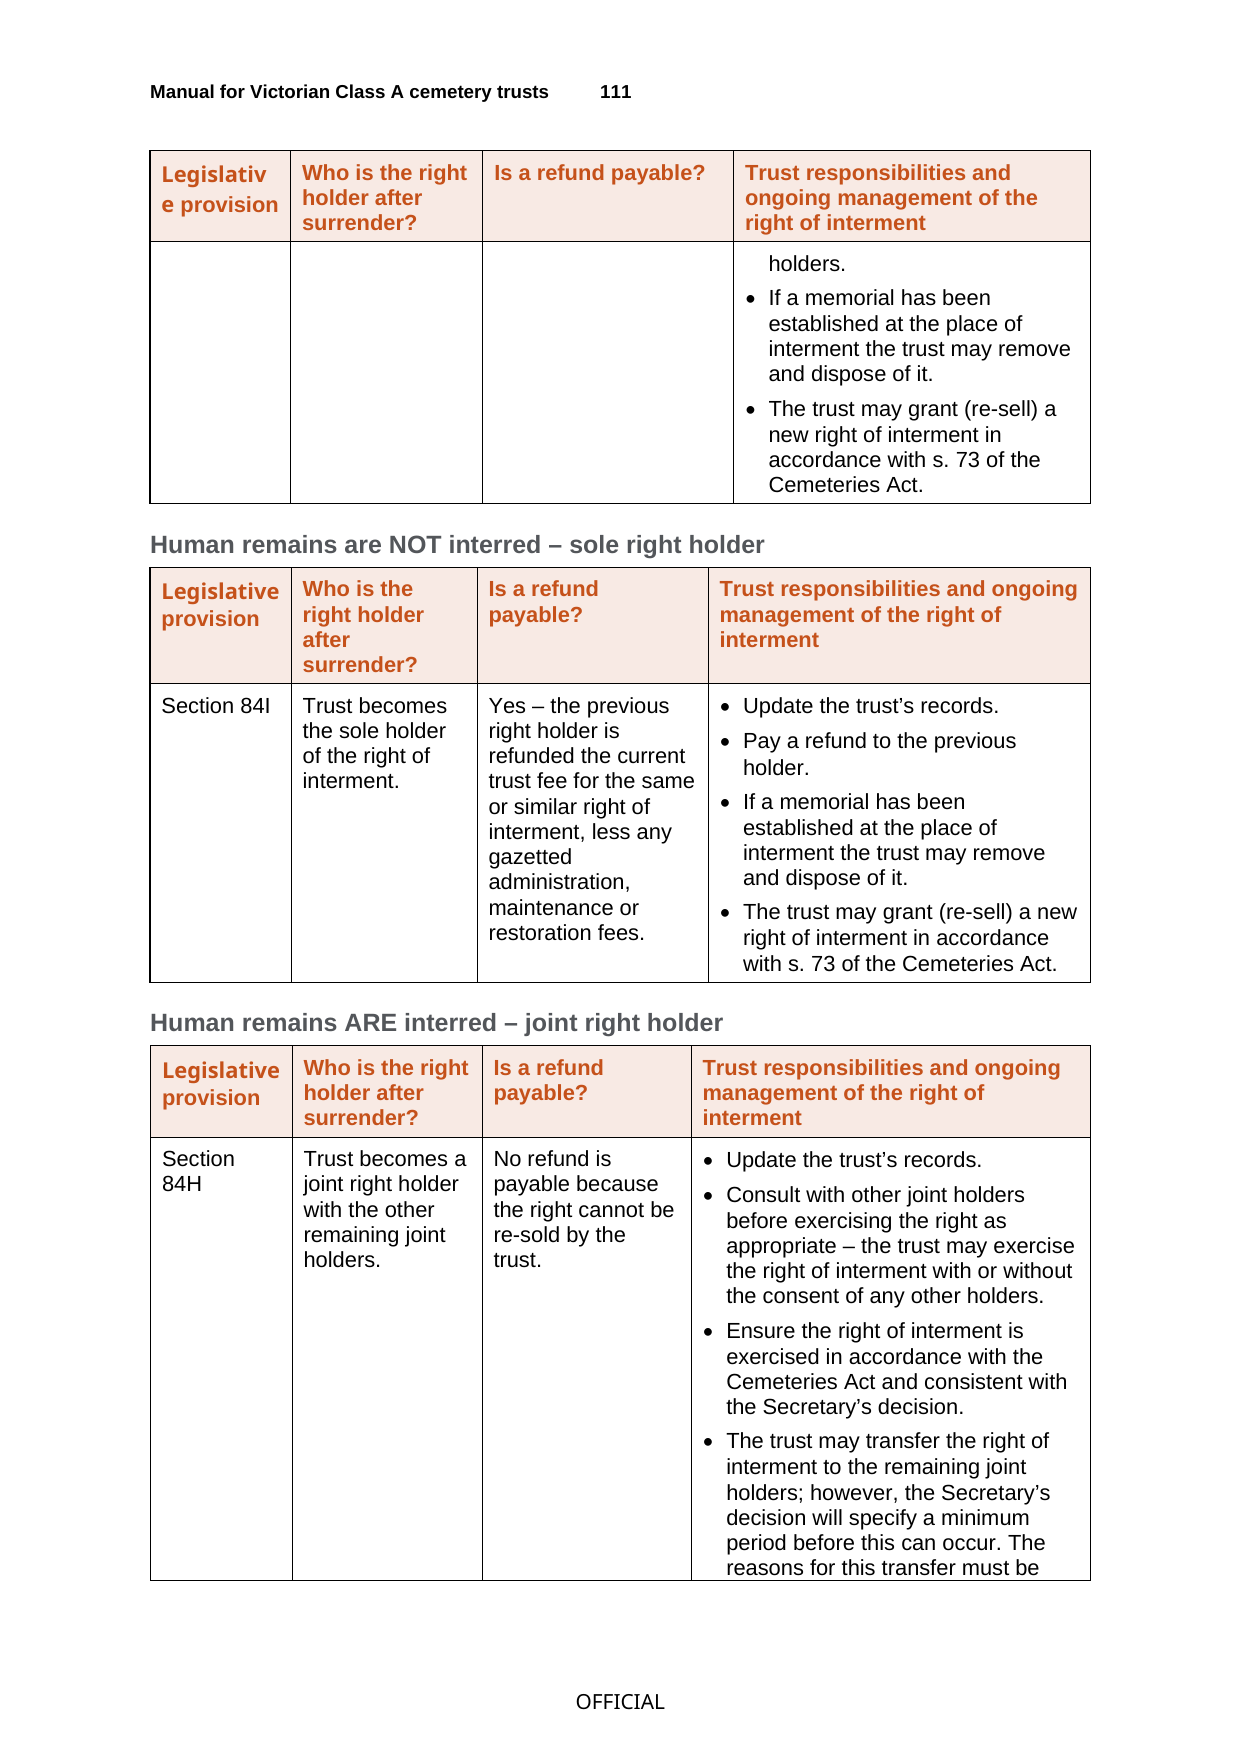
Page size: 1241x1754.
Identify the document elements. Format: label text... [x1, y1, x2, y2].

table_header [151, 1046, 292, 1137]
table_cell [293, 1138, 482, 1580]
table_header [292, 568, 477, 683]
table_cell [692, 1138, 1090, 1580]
subtitle Human remains ARE interred – joint right holder [150, 1008, 1090, 1037]
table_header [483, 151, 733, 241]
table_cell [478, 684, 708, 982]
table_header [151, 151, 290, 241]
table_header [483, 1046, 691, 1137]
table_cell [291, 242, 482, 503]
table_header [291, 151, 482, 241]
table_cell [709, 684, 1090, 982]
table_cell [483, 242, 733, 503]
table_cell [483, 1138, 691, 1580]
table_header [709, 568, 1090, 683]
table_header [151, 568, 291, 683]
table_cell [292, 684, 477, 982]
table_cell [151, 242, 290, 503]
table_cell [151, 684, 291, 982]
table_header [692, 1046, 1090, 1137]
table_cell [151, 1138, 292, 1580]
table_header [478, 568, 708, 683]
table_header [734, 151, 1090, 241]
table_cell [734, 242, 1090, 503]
subtitle Human remains are NOT interred – sole right holder [150, 529, 1090, 558]
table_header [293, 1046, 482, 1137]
